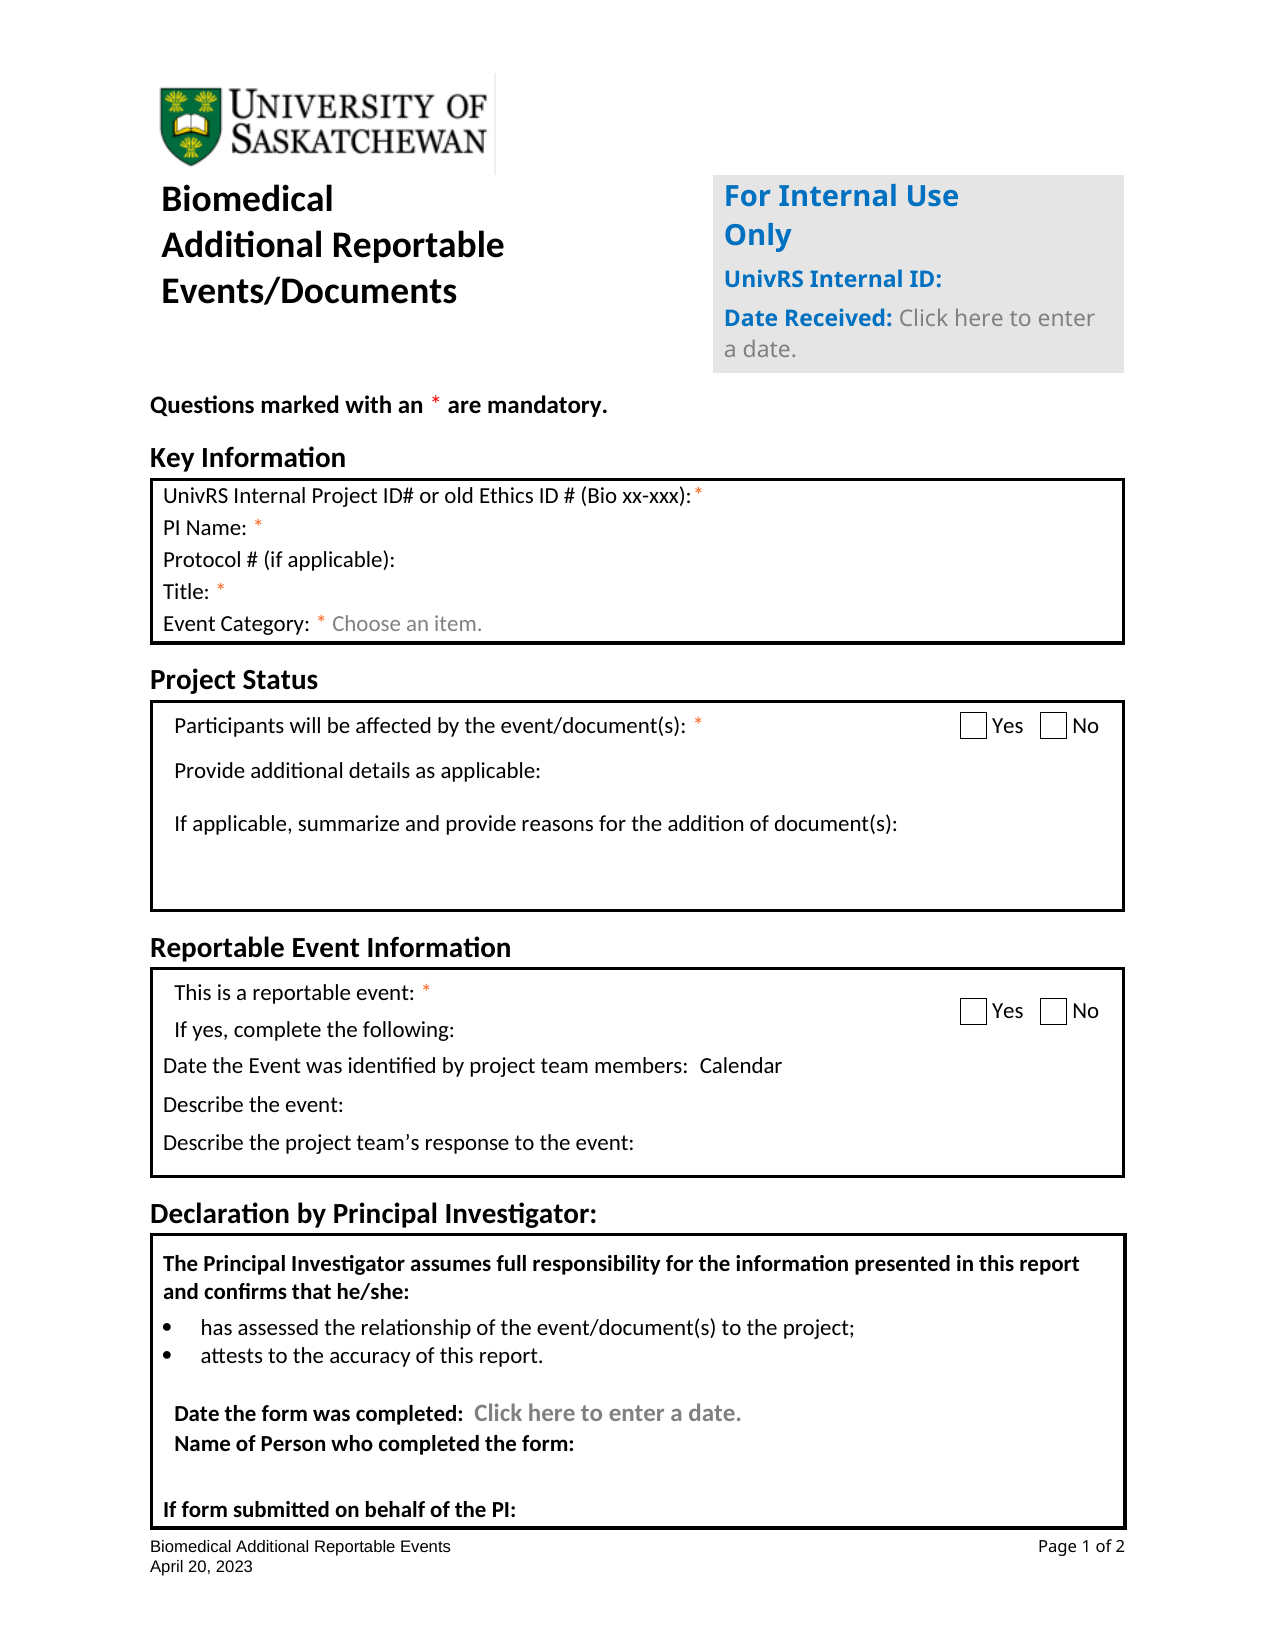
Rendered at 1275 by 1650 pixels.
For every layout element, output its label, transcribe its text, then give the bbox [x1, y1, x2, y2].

picture [150, 73, 498, 175]
table_header UnivRS Internal Project ID# or old Ethics ID # (Bio xx-xxx):* PI Name: * Protocol # (if applicable): Title: * Event Category: * [153, 481, 1122, 641]
table_cell UnivRS Internal ID: Date Received: [713, 254, 1124, 373]
text Reportable Event Information [150, 929, 1125, 964]
text Project Status [150, 661, 1125, 697]
table_header For Internal Use Only [713, 175, 1124, 254]
text Questions marked with an * are mandatory. [150, 390, 1125, 420]
text Key Information [150, 439, 1125, 475]
table_header Biomedical Additional Reportable Events/Documents [150, 175, 712, 373]
table_header [153, 703, 1122, 909]
table_header Date the Event was identified by project team members: Describe the event: Describe the project team’s response to the event: [153, 970, 1122, 1175]
text Declaration by Principal Investigator: [150, 1195, 1125, 1231]
